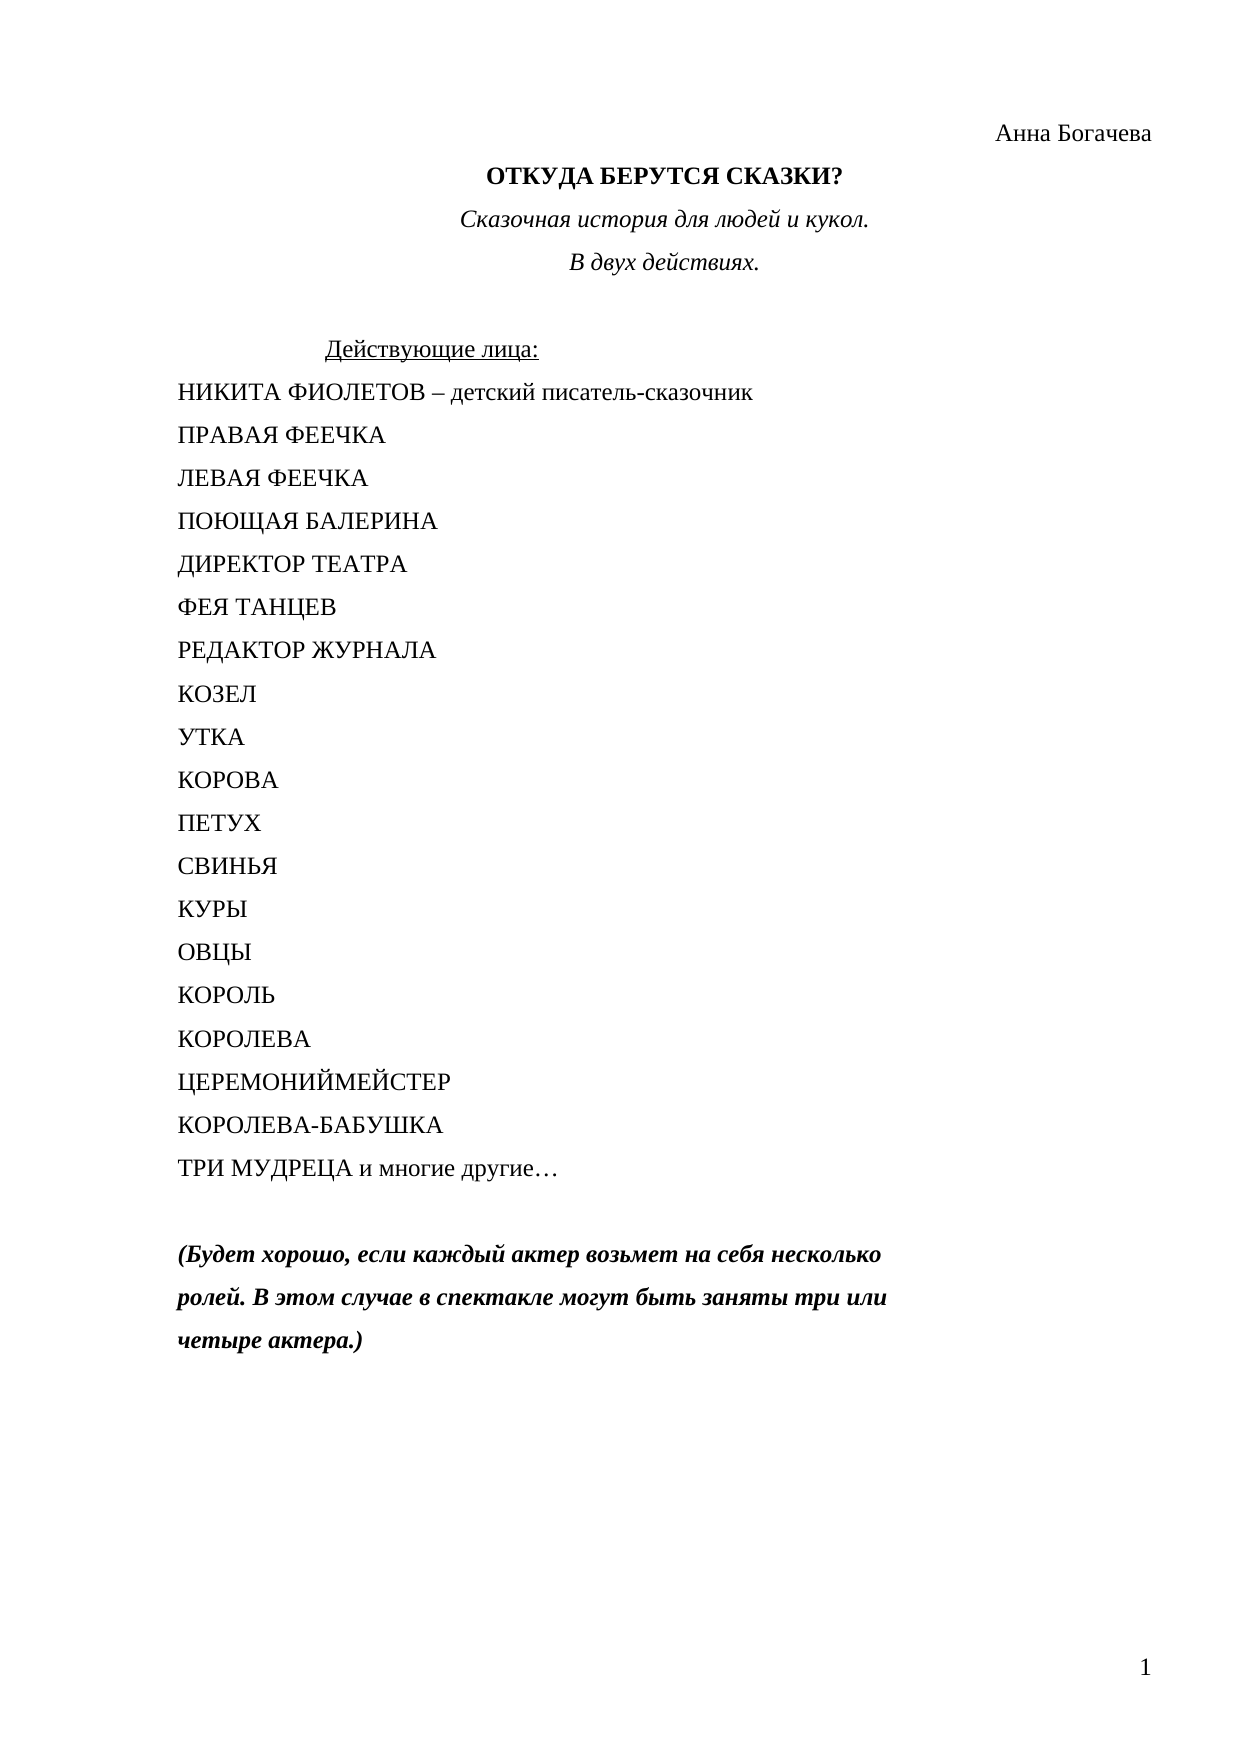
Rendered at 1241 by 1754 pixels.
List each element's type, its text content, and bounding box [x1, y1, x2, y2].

text СВИНЬЯ [177, 851, 945, 880]
text КОРОЛЬ [177, 981, 945, 1009]
text Сказочная история для людей и кукол. [177, 204, 1152, 233]
text РЕДАКТОР ЖУРНАЛА [177, 636, 945, 664]
text ФЕЯ ТАНЦЕВ [177, 592, 945, 621]
text Анна Богачева [177, 118, 1152, 147]
text ПОЮЩАЯ БАЛЕРИНА [177, 506, 945, 535]
text ЛЕВАЯ ФЕЕЧКА [177, 463, 945, 492]
text ТРИ МУДРЕЦА и многие другие… [177, 1153, 945, 1182]
text В двух действиях. [177, 247, 1152, 276]
text ОВЦЫ [177, 937, 945, 966]
text КОРОЛЕВА [177, 1024, 945, 1052]
text КУРЫ [177, 894, 945, 923]
text ДИРЕКТОР ТЕАТРА [177, 549, 945, 578]
text ПРАВАЯ ФЕЕЧКА [177, 420, 945, 449]
text ПЕТУХ [177, 808, 945, 837]
text КОРОВА [177, 765, 945, 794]
text ЦЕРЕМОНИЙМЕЙСТЕР [177, 1067, 945, 1096]
text КОЗЕЛ [177, 679, 945, 707]
text (Будет хорошо, если каждый актер возьмет на себя несколько ролей. В этом случае в спектакле могут быть заняты три или четыре актера.) [177, 1239, 945, 1354]
text УТКА [177, 722, 945, 751]
text НИКИТА ФИОЛЕТОВ – детский писатель-сказочник [177, 377, 945, 406]
text Действующие лица: [325, 334, 945, 362]
text КОРОЛЕВА-БАБУШКА [177, 1110, 945, 1139]
text ОТКУДА БЕРУТСЯ СКАЗКИ? [177, 161, 1152, 190]
